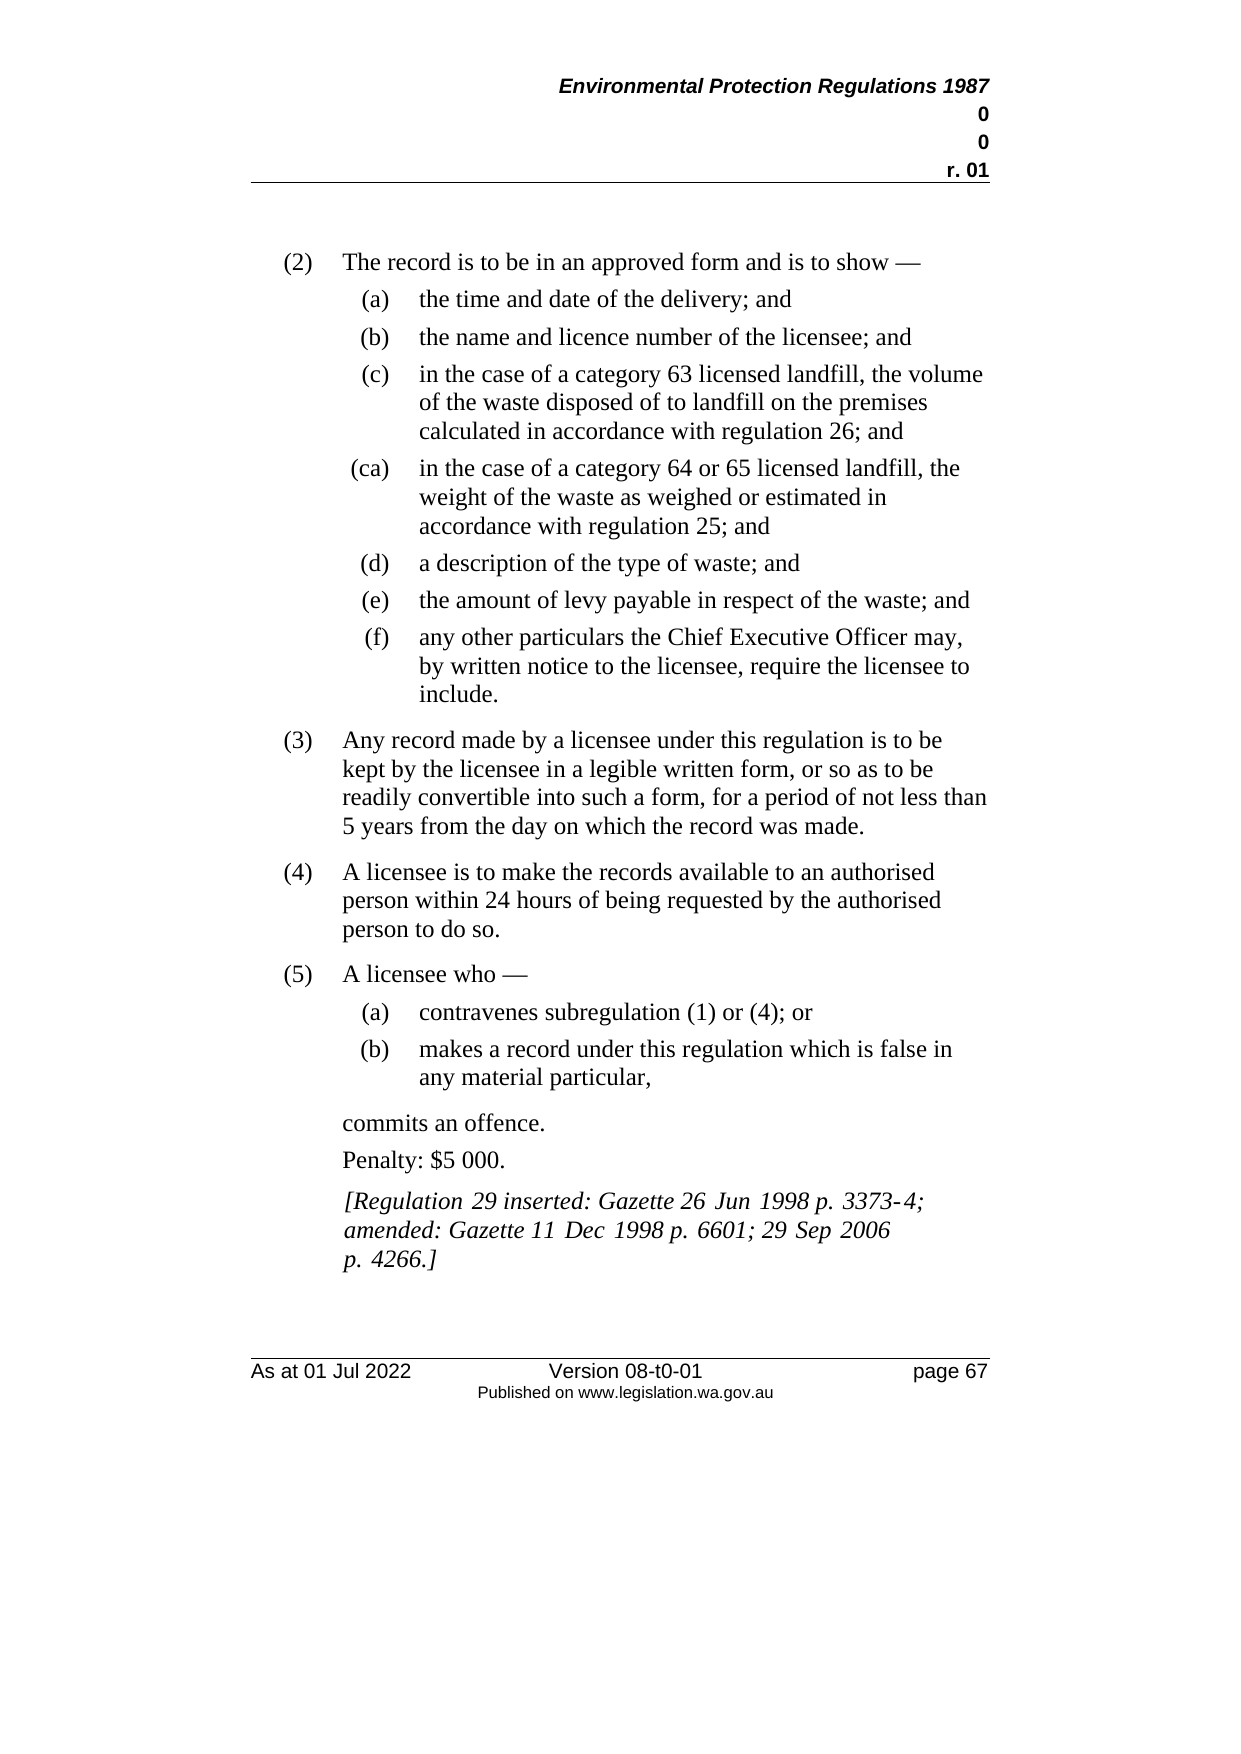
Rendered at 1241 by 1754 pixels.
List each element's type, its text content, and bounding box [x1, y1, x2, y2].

text (3) Any record made by a licensee under this regulation is to be kept by the licensee in a legible written form, or so as to be readily convertible into such a form, for a period of not less than 5 years from the day on which the record was made. [251, 725, 990, 840]
text (c) in the case of a category 63 licensed landfill, the volume of the waste disposed of to landfill on the premises calculated in accordance with regulation 26; and [251, 359, 990, 445]
text (5) A licensee who — [251, 959, 990, 988]
text (a) contravenes subregulation (1) or (4); or [251, 997, 990, 1025]
text [Regulation 29 inserted: Gazette 26 Jun 1998 p. 3373-4; amended: Gazette 11 Dec 1998 p. 6601; 29 Sep 2006 p. 4266.] [251, 1186, 990, 1272]
text (b) the name and licence number of the licensee; and [251, 322, 990, 350]
text (a) the time and date of the delivery; and [251, 284, 990, 313]
text (d) a description of the type of waste; and [251, 548, 990, 577]
text commits an offence. [251, 1108, 990, 1137]
text (4) A licensee is to make the records available to an authorised person within 24 hours of being requested by the authorised person to do so. [251, 857, 990, 943]
text (ca) in the case of a category 64 or 65 licensed landfill, the weight of the waste as weighed or estimated in accordance with regulation 25; and [251, 453, 990, 539]
text (f) any other particulars the Chief Executive Officer may, by written notice to the licensee, require the licensee to include. [251, 622, 990, 708]
text (e) the amount of levy payable in respect of the waste; and [251, 585, 990, 614]
text (2) The record is to be in an approved form and is to show — [251, 247, 990, 276]
text (b) makes a record under this regulation which is false in any material particular, [251, 1034, 990, 1091]
text Penalty: $5 000. [251, 1145, 990, 1174]
